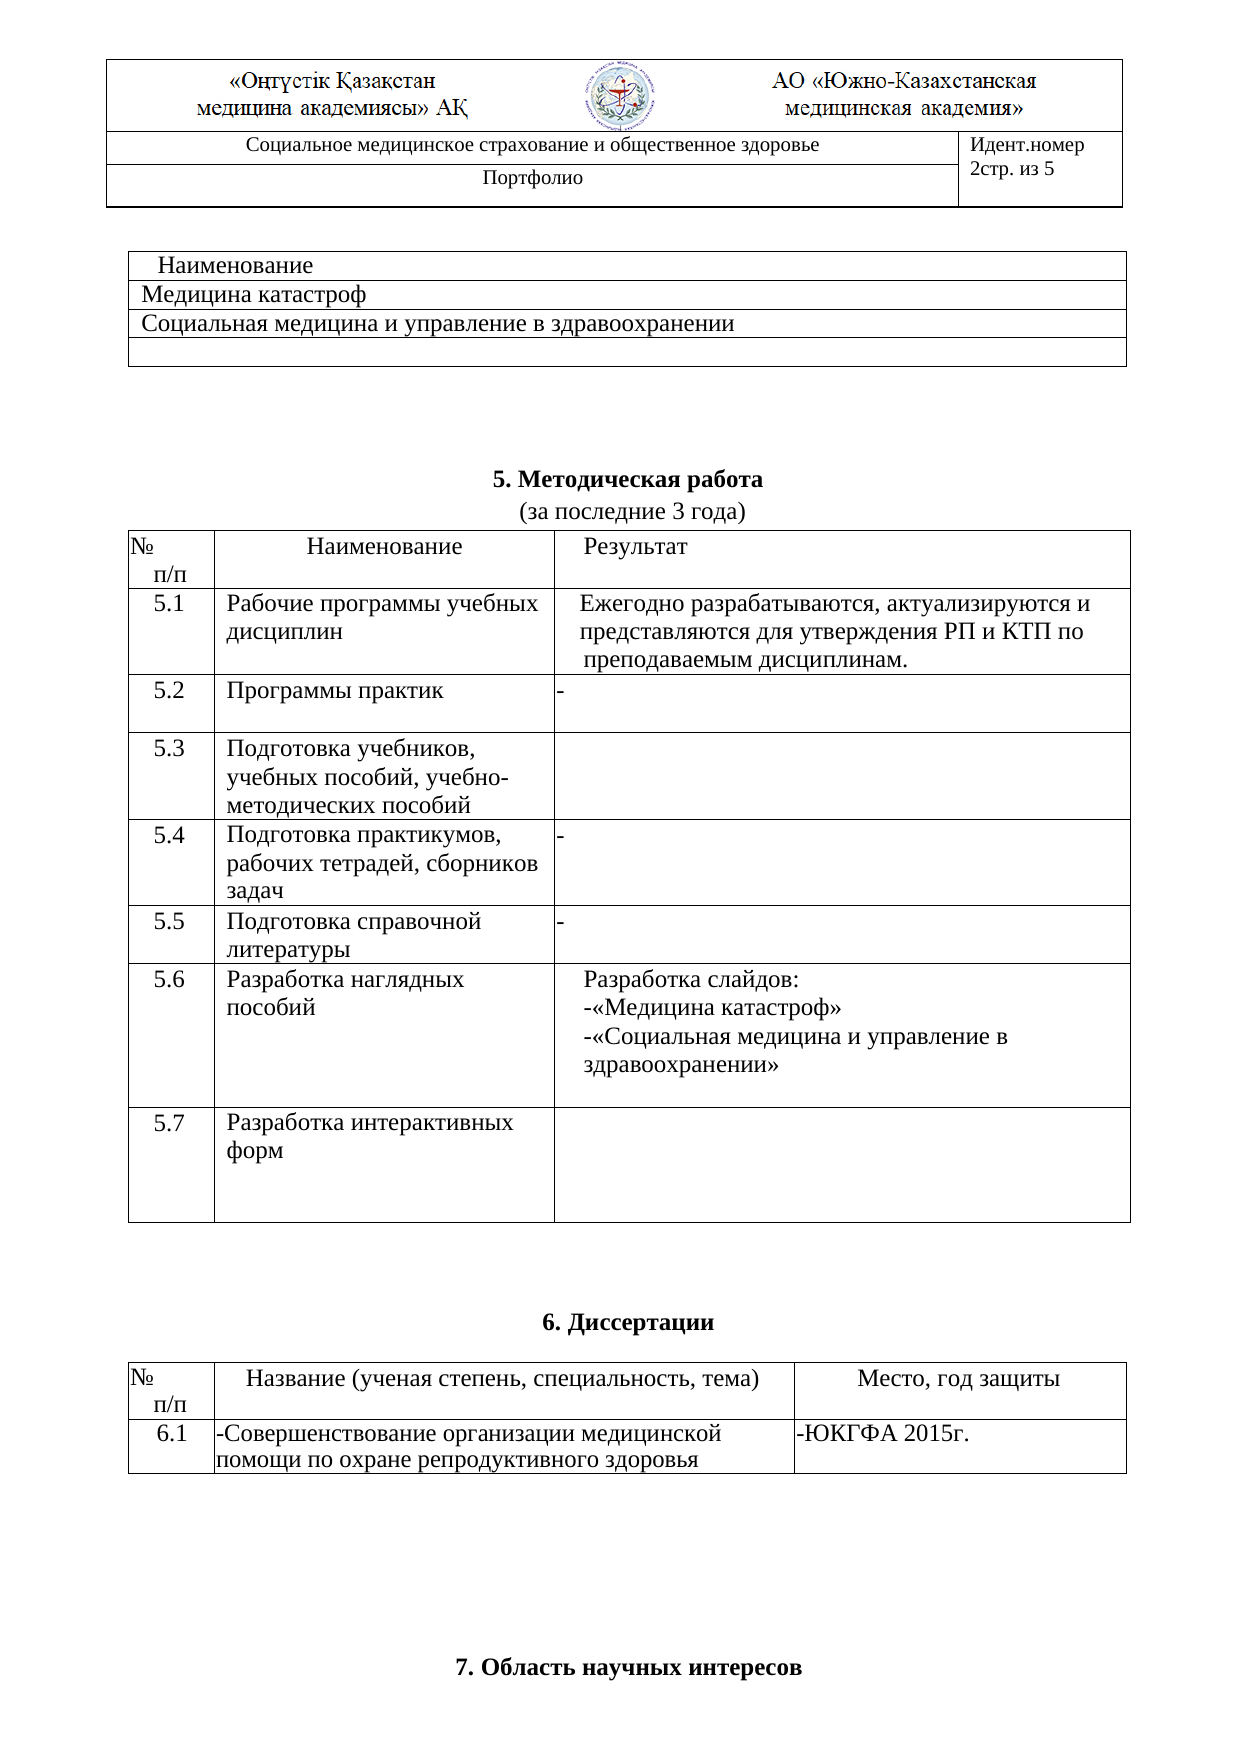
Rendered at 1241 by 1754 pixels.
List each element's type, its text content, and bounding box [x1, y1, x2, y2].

table_header Результат [555, 531, 1130, 588]
table_cell - [555, 906, 1130, 963]
table_header Название (ученая степень, специальность, тема) [215, 1363, 794, 1419]
table_cell Медицина катастроф [129, 281, 1126, 309]
list Область научных интересов [455, 1652, 1151, 1681]
table_cell Рабочие программы учебных дисциплин [215, 589, 554, 674]
table_cell 6.1 [129, 1420, 214, 1473]
table_cell 5.6 [129, 964, 214, 1107]
table_header № п/п [129, 531, 214, 588]
table_header Наименование [129, 252, 1126, 280]
table_cell [555, 1108, 1130, 1222]
table_cell Подготовка учебников, учебных пособий, учебно- методических пособий [215, 733, 554, 819]
table_cell [129, 338, 1126, 366]
list Методическая работа [493, 464, 1146, 493]
table_cell Ежегодно разрабатываются, актуализируются и представляются для утверждения РП и КТП по преподаваемым дисциплинам. [555, 589, 1130, 674]
table_cell 5.3 [129, 733, 214, 819]
table_cell Программы практик [215, 675, 554, 732]
table_cell Социальная медицина и управление в здравоохранении [129, 310, 1126, 337]
table_cell Разработка интерактивных форм [215, 1108, 554, 1222]
table_cell - [555, 820, 1130, 905]
table_cell 5.7 [129, 1108, 214, 1222]
table_cell 5.2 [129, 675, 214, 732]
table_cell 5.1 [129, 589, 214, 674]
table_cell Подготовка справочной литературы [215, 906, 554, 963]
table_cell - [555, 675, 1130, 732]
table_cell Подготовка практикумов, рабочих тетрадей, сборников задач [215, 820, 554, 905]
list Диссертации [542, 1307, 1151, 1336]
text (за последние 3 года) [513, 496, 751, 525]
table_cell Разработка наглядных пособий [215, 964, 554, 1107]
table_header № п/п [129, 1363, 214, 1419]
table_cell -Совершенствование организации медицинской помощи по охране репродуктивного здоровья [215, 1420, 794, 1473]
table_cell [555, 733, 1130, 819]
table_cell 5.4 [129, 820, 214, 905]
table_cell 5.5 [129, 906, 214, 963]
picture [162, 60, 1067, 131]
table_cell Разработка слайдов: -«Медицина катастроф» -«Социальная медицина и управление в здравоохранении» [555, 964, 1130, 1107]
table_header Наименование [215, 531, 554, 588]
table_header Место, год защиты [795, 1363, 1126, 1419]
table_cell -ЮКГФА 2015г. [795, 1420, 1126, 1473]
